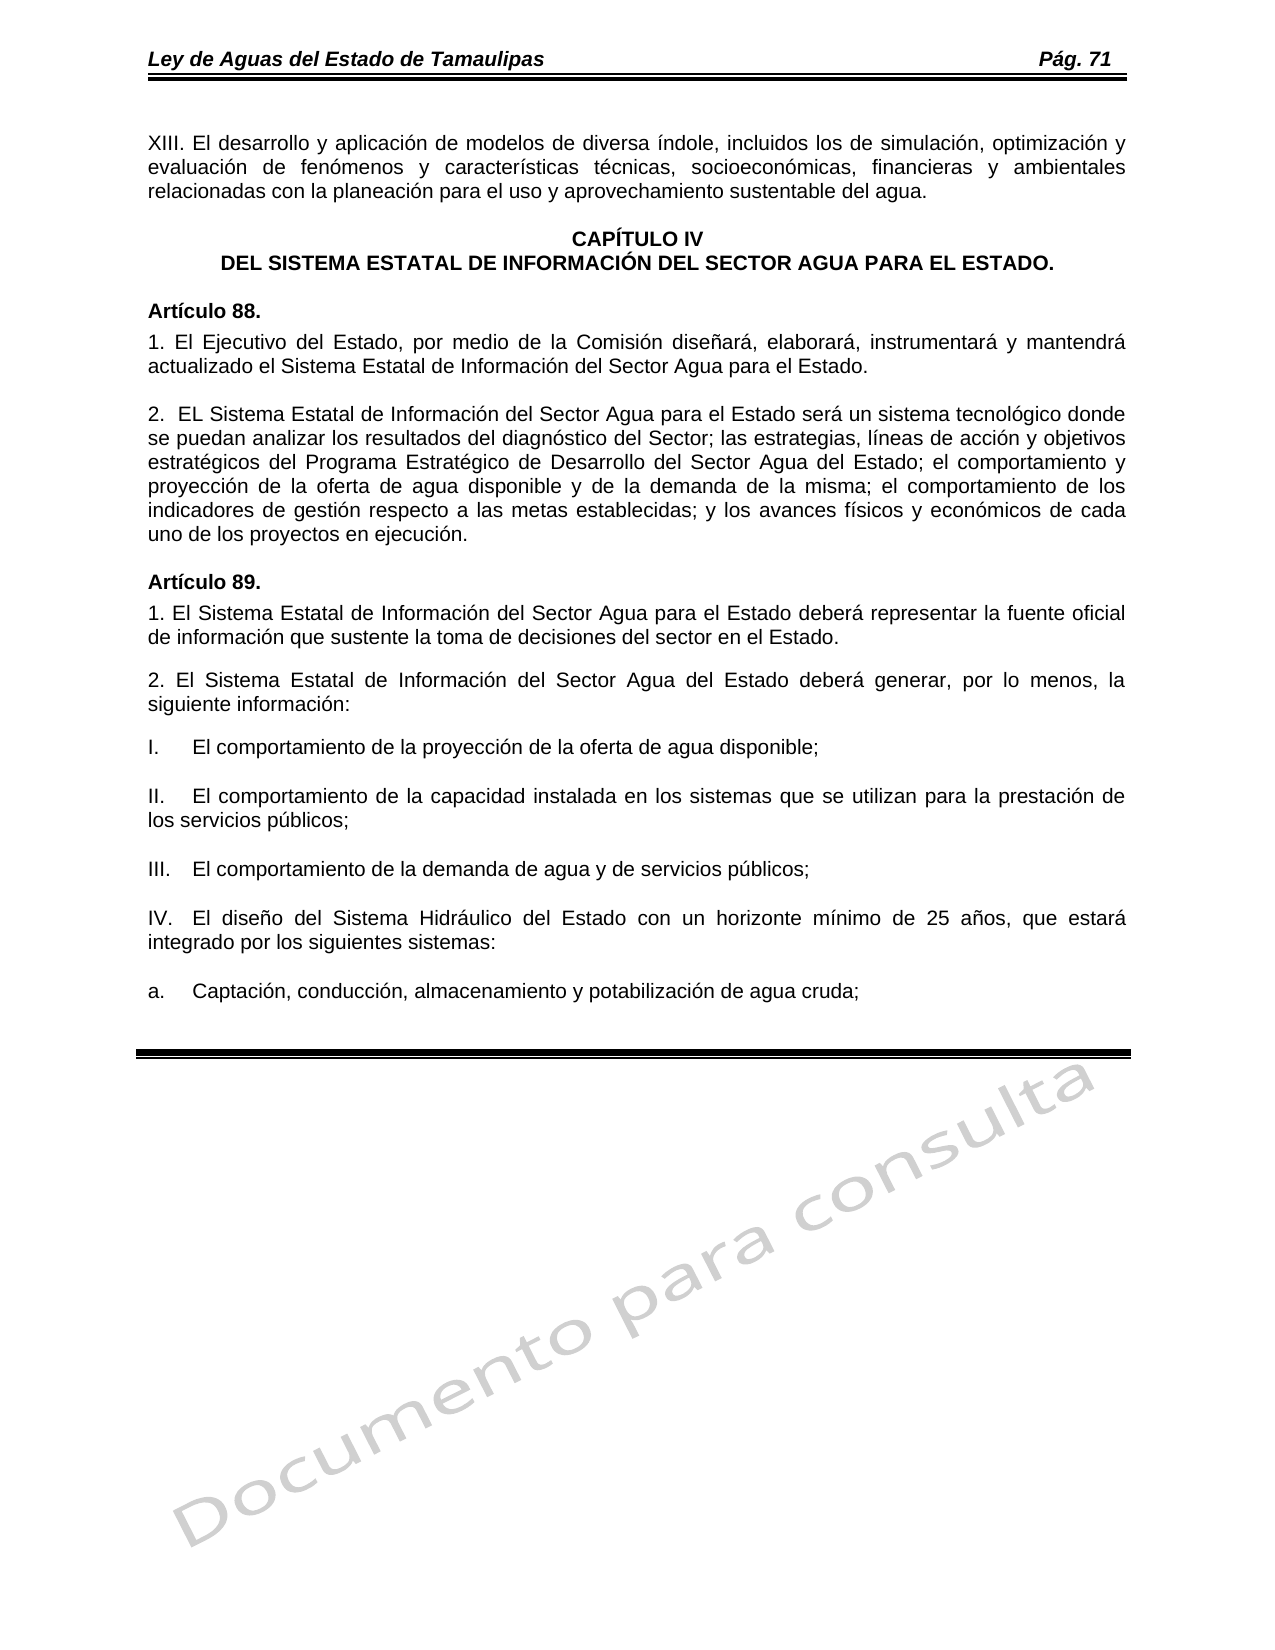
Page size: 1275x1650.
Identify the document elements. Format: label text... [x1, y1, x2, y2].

text DEL SISTEMA ESTATAL DE INFORMACIÓN DEL SECTOR AGUA PARA EL ESTADO. [148, 251, 1127, 275]
list Captación, conducción, almacenamiento y potabilización de agua cruda; [148, 978, 1127, 1002]
text Artículo 89. [148, 569, 1127, 593]
text 1. El Ejecutivo del Estado, por medio de diseñará, elaborará, instrumentará y mantendrá actualizado el Sistema Estatal de Información del Sector Agua para el Estado. [148, 330, 1127, 378]
list El comportamiento de la capacidad instalada en los sistemas que se utilizan para la prestación de los servicios públicos; [148, 784, 1127, 832]
text CAPÍTULO IV [148, 227, 1127, 251]
list El comportamiento de la demanda de agua y de servicios públicos; [148, 857, 1127, 881]
list El comportamiento de la proyección de la oferta de agua disponible; [148, 735, 1127, 759]
list El desarrollo y aplicación de modelos de diversa índole, incluidos los de simulación, optimización y evaluación de fenómenos y características técnicas, socioeconómicas, financieras y ambientales relacionadas con la planeación para el uso y aprovechamiento sustentable del agua. [148, 131, 1127, 203]
text 2. EL Sistema Estatal de Información del Sector Agua para el Estado será un sistema tecnológico donde se puedan analizar los resultados del diagnóstico del Sector; las estrategias, líneas de acción y objetivos estratégicos del Programa Estratégico de Desarrollo del Sector Agua del Estado; el comportamiento y proyección de la oferta de agua disponible y de la demanda de la misma; el comportamiento de los indicadores de gestión respecto a las metas establecidas; y los avances físicos y económicos de cada uno de los proyectos en ejecución. [148, 402, 1127, 546]
text Artículo 88. [148, 299, 1127, 323]
text 2. El Sistema Estatal de Información del Sector Agua del Estado deberá generar, por lo menos, la siguiente información: [148, 668, 1127, 716]
text 1. El Sistema Estatal de Información del Sector Agua para el Estado deberá representar la fuente oficial de información que sustente la toma de decisiones del sector en el Estado. [148, 601, 1127, 648]
list El diseño del Sistema Hidráulico del Estado con un horizonte mínimo de 25 años, que estará integrado por los siguientes sistemas: [148, 906, 1127, 953]
